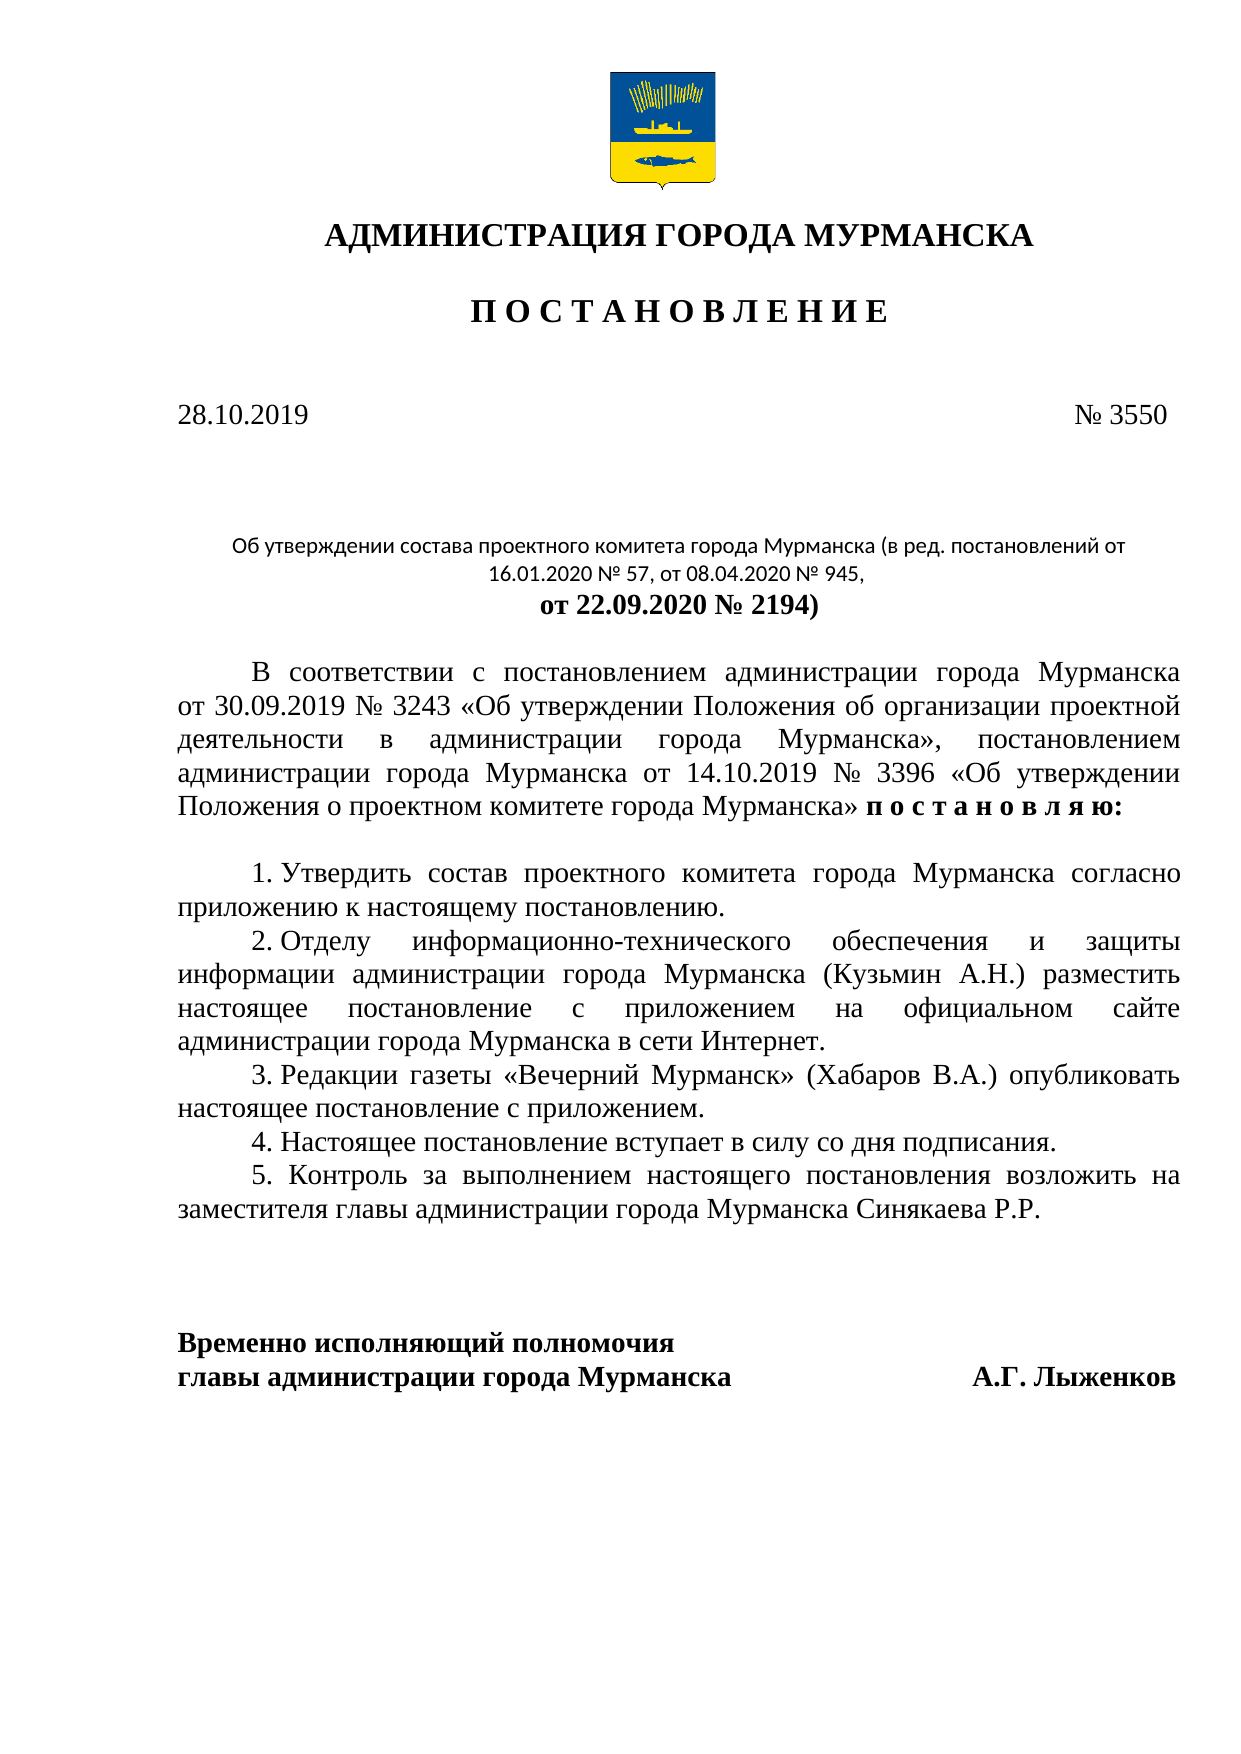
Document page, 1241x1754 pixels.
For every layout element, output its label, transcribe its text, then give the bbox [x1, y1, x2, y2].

text 4. Настоящее постановление вступает в силу со дня подписания. [177, 1124, 1181, 1157]
text П О С Т А Н О В Л Е Н И Е [177, 292, 1181, 330]
text 5. Контроль за выполнением настоящего постановления возложить на заместителя главы администрации города Мурманска Синякаева Р.Р. [177, 1157, 1181, 1224]
text 3. Редакции газеты «Вечерний Мурманск» (Хабаров В.А.) опубликовать настоящее постановление с приложением. [177, 1057, 1181, 1124]
text главы администрации города Мурманска А.Г. Лыженков [177, 1359, 1181, 1392]
text АДМИНИСТРАЦИЯ ГОРОДА МУРМАНСКА [177, 215, 1181, 253]
text В соответствии с постановлением администрации города Мурманска от 30.09.2019 № 3243 «Об утверждении Положения об организации проектной деятельности в администрации города Мурманска», постановлением администрации города Мурманска от 14.10.2019 № 3396 «Об утверждении Положения о проектном комитете города Мурманска» п о с т а н о в л я ю: [177, 654, 1181, 822]
picture [610, 72, 716, 190]
text 28.10.2019 № 3550 [177, 397, 1181, 431]
text 2. Отделу информационно-технического обеспечения и защиты информации администрации города Мурманска (Кузьмин А.Н.) разместить настоящее постановление с приложением на официальном сайте администрации города Мурманска в сети Интернет. [177, 923, 1181, 1057]
text Временно исполняющий полномочия [177, 1325, 1181, 1359]
text 1. Утвердить состав проектного комитета города Мурманска согласно приложению к настоящему постановлению. [177, 856, 1181, 923]
